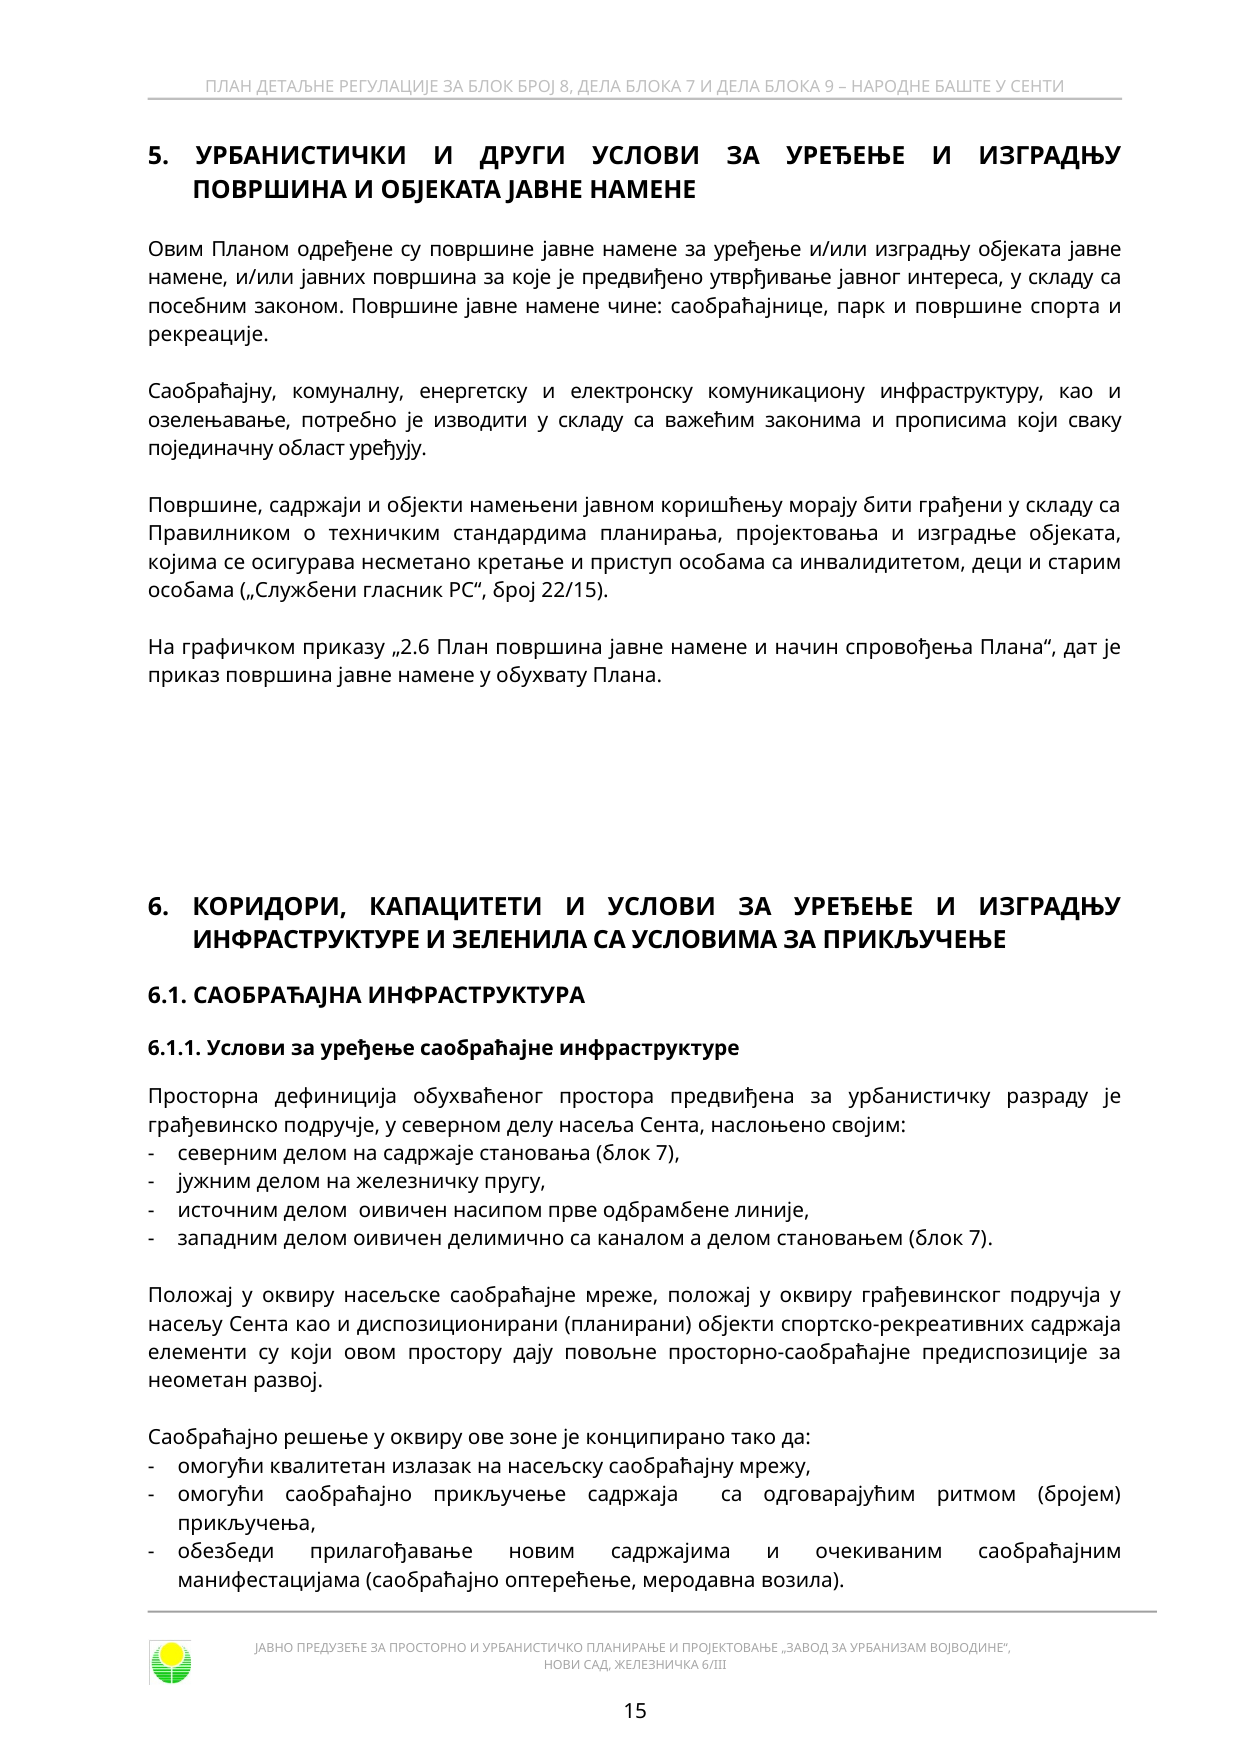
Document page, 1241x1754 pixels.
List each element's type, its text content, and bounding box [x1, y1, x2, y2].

list северним делом на садржаје становања (блок 7), [148, 1138, 1122, 1167]
text Површине, садржаји и објекти намењени јавном коришћењу морају бити грађени у складу са Правилником о техничким стандардима планирања, пројектовања и изградње објеката, којима се осигурава несметано кретање и приступ особама са инвалидитетом, деци и старим особама („Службени гласник РС“, број 22/15). [148, 490, 1122, 604]
text Овим Планом одређене су површине јавне намене за уређење и/или изградњу објеката јавне намене, и/или јавних површина за које је предвиђено утврђивање јавног интереса, у складу са посебним законом. Површине јавне намене чине: саобраћајнице, парк и површине спорта и рекреације. [148, 234, 1122, 348]
list омогући квалитетан излазак на насељску саобраћајну мрежу, [148, 1451, 1122, 1479]
text На графичком приказу „2.6 План површина јавне намене и начин спровођења Плана“, дат је приказ површина јавне намене у обухвату Плана. [148, 632, 1122, 689]
subtitle 6. КОРИДОРИ, КАПАЦИТЕТИ И УСЛОВИ ЗА УРЕЂЕЊЕ И ИЗГРАДЊУ ИНФРАСТРУКТУРЕ И ЗЕЛЕНИЛА СА УСЛОВИМА ЗА ПРИКЉУЧЕЊЕ [148, 888, 1122, 956]
list источним делом оивичен насипом прве одбрамбене линије, [148, 1195, 1122, 1223]
list омогући саобраћајно прикључење садржаја са одговарајућим ритмом (бројем) прикључења, [148, 1479, 1122, 1536]
picture [147, 1639, 191, 1683]
list обезбеди прилагођавање новим садржајима и очекиваним саобраћајним манифестацијама (саобраћајно оптерећење, меродавна возила). [148, 1536, 1122, 1593]
subtitle 6.1.1. Услови за уређење саобраћајне инфраструктуре [148, 1033, 1122, 1061]
list западним делом оивичен делимично са каналом а делом становањем (блок 7). [148, 1223, 1122, 1252]
subtitle 6.1. САОБРАЋАЈНА ИНФРАСТРУКТУРА [148, 979, 1122, 1010]
text Просторна дефиниција обухваћеног простора предвиђена за урбанистичку разраду је грађевинско подручје, у северном делу насеља Сента, наслоњено својим: [148, 1081, 1122, 1138]
subtitle 5. УРБАНИСТИЧКИ И ДРУГИ УСЛОВИ ЗА УРЕЂЕЊЕ И ИЗГРАДЊУ ПОВРШИНА И ОБЈЕКАТА ЈАВНЕ НАМЕНЕ [148, 137, 1122, 206]
text Саобраћајно решење у оквиру ове зоне је конципирано тако да: [148, 1422, 1122, 1451]
text Саобраћајну, комуналну, енергетску и електронску комуникациону инфраструктуру, као и озелењавање, потребно је изводити у складу са важећим законима и прописима који сваку појединачну област уређују. [148, 376, 1122, 462]
list јужним делом на железничку пругу, [148, 1167, 1122, 1195]
text Положај у оквиру насељске саобраћајне мреже, положај у оквиру грађевинског подручја у насељу Сента као и диспозиционирани (планирани) објекти спортско-рекреативних садржаја елементи су који овом простору дају повољне просторно-саобраћајне предиспозиције за неометан развој. [148, 1280, 1122, 1394]
